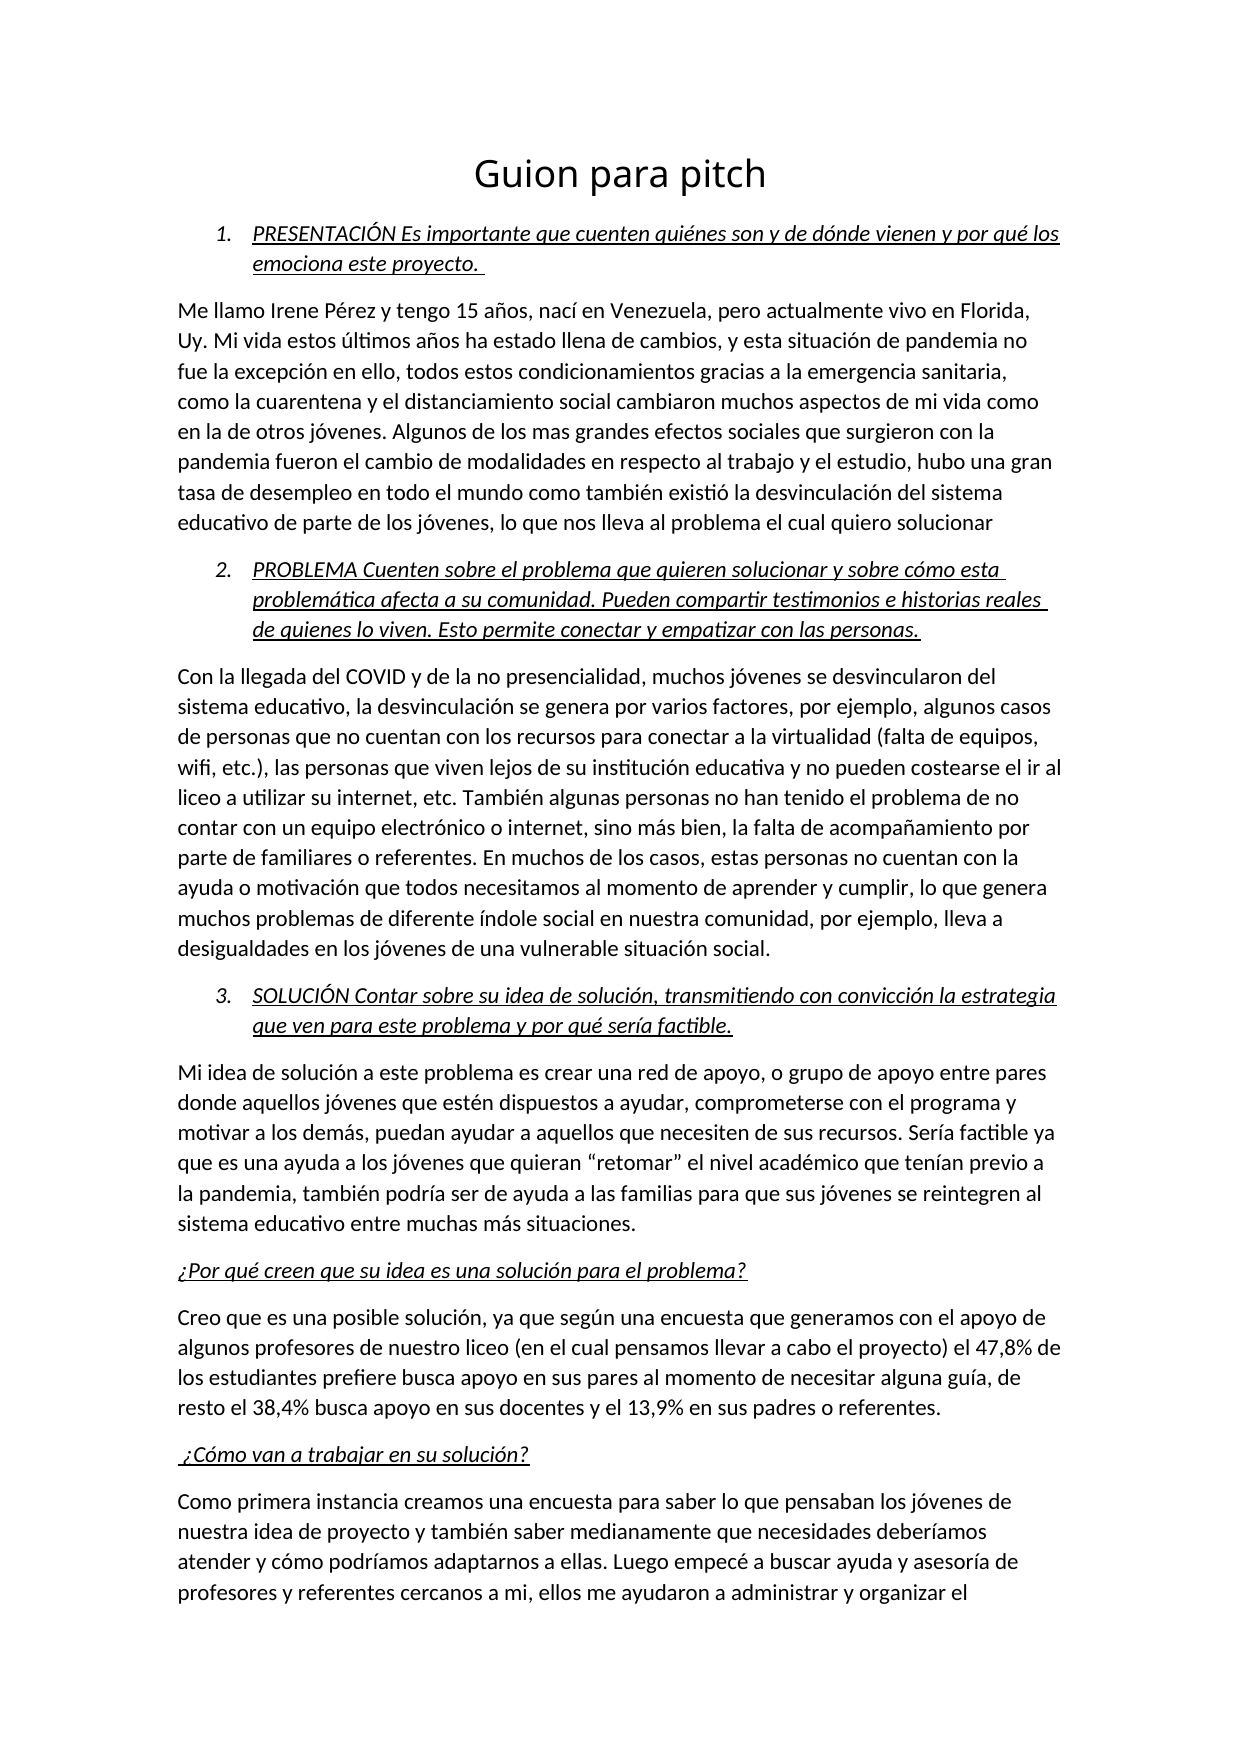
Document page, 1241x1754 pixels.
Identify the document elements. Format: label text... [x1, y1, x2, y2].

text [177, 1487, 1063, 1606]
list PRESENTACIÓN Es importante que cuenten quiénes son y de dónde vienen y por qué los emociona este proyecto. [215, 219, 1063, 278]
text Creo que es una posible solución, ya que según una encuesta que generamos con el apoyo de algunos profesores de nuestro liceo (en el cual pensamos llevar a cabo el proyecto) el 47,8% de los estudiantes prefiere busca apoyo en sus pares al momento de necesitar alguna guía, de resto el 38,4% busca apoyo en sus docentes y el 13,9% en sus padres o referentes. [177, 1303, 1063, 1421]
text Mi idea de solución a este problema es crear una red de apoyo, o grupo de apoyo entre pares donde aquellos jóvenes que estén dispuestos a ayudar, comprometerse con el programa y motivar a los demás, puedan ayudar a aquellos que necesiten de sus recursos. Sería factible ya que es una ayuda a los jóvenes que quieran “retomar” el nivel académico que tenían previo a la pandemia, también podría ser de ayuda a las familias para que sus jóvenes se reintegren al sistema educativo entre muchas más situaciones. [177, 1058, 1063, 1237]
list SOLUCIÓN Contar sobre su idea de solución, transmitiendo con convicción la estrategia que ven para este problema y por qué sería factible. [215, 981, 1063, 1039]
text Con la llegada del COVID y de la no presencialidad, muchos jóvenes se desvincularon del sistema educativo, la desvinculación se genera por varios factores, por ejemplo, algunos casos de personas que no cuentan con los recursos para conectar a la virtualidad (falta de equipos, wifi, etc.), las personas que viven lejos de su institución educativa y no pueden costearse el ir al liceo a utilizar su internet, etc. También algunas personas no han tenido el problema de no contar con un equipo electrónico o internet, sino más bien, la falta de acompañamiento por parte de familiares o referentes. En muchos de los casos, estas personas no cuentan con la ayuda o motivación que todos necesitamos al momento de aprender y cumplir, lo que genera muchos problemas de diferente índole social en nuestra comunidad, por ejemplo, lleva a desigualdades en los jóvenes de una vulnerable situación social. [177, 662, 1063, 962]
list PROBLEMA Cuenten sobre el problema que quieren solucionar y sobre cómo esta problemática afecta a su comunidad. Pueden compartir testimonios e historias reales de quienes lo viven. Esto permite conectar y empatizar con las personas. [215, 555, 1063, 643]
text Guion para pitch [177, 148, 1063, 199]
text Me llamo Irene Pérez y tengo 15 años, nací en Venezuela, pero actualmente vivo en Florida, Uy. Mi vida estos últimos años ha estado llena de cambios, y esta situación de pandemia no fue la excepción en ello, todos estos condicionamientos gracias a la emergencia sanitaria, como la cuarentena y el distanciamiento social cambiaron muchos aspectos de mi vida como en la de otros jóvenes. Algunos de los mas grandes efectos sociales que surgieron con la pandemia fueron el cambio de modalidades en respecto al trabajo y el estudio, hubo una gran tasa de desempleo en todo el mundo como también existió la desvinculación del sistema educativo de parte de los jóvenes, lo que nos lleva al problema el cual quiero solucionar [177, 296, 1063, 536]
text ¿Por qué creen que su idea es una solución para el problema? [177, 1256, 1063, 1284]
text ¿Cómo van a trabajar en su solución? [177, 1440, 1063, 1468]
